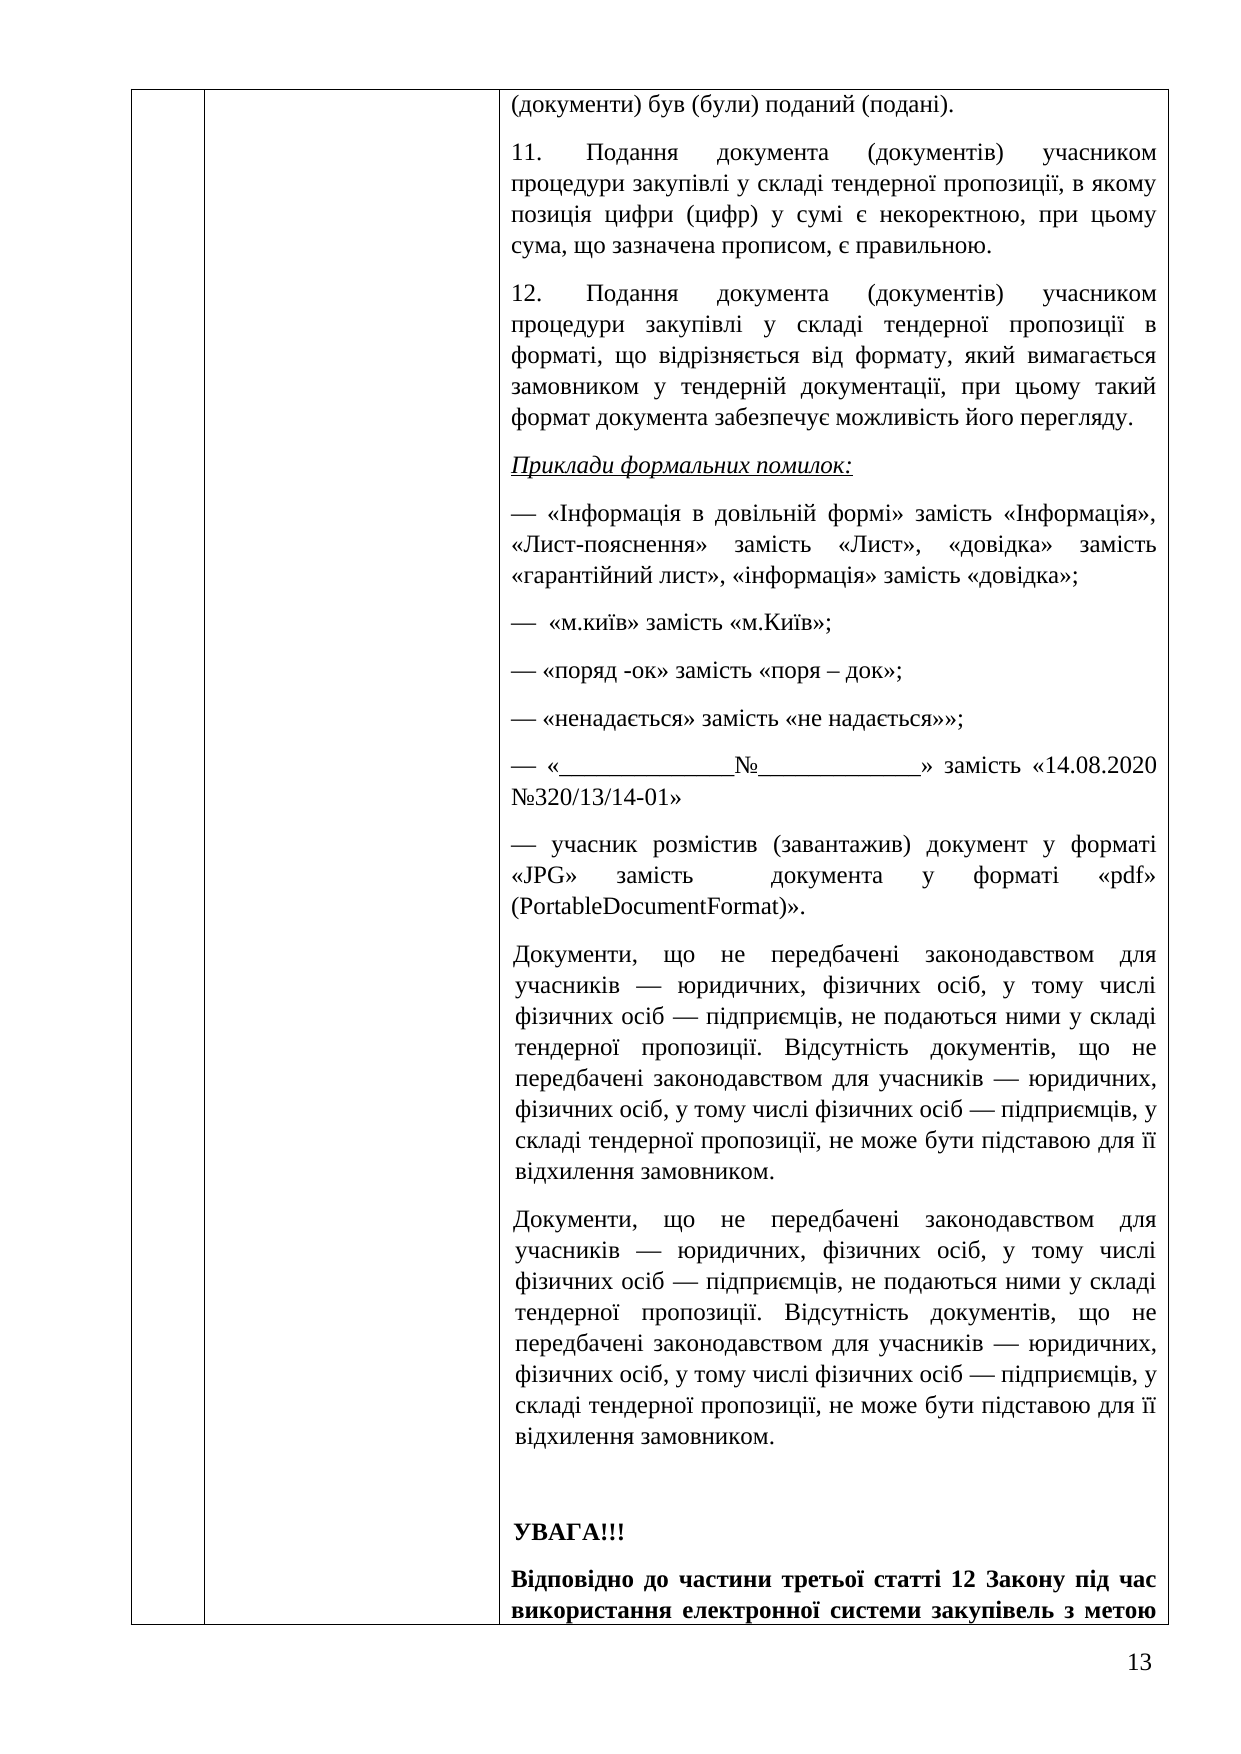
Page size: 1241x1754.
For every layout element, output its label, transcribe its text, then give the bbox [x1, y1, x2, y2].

table_cell 1 [132, 90, 204, 1624]
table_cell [500, 90, 1168, 1624]
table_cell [205, 90, 499, 1624]
